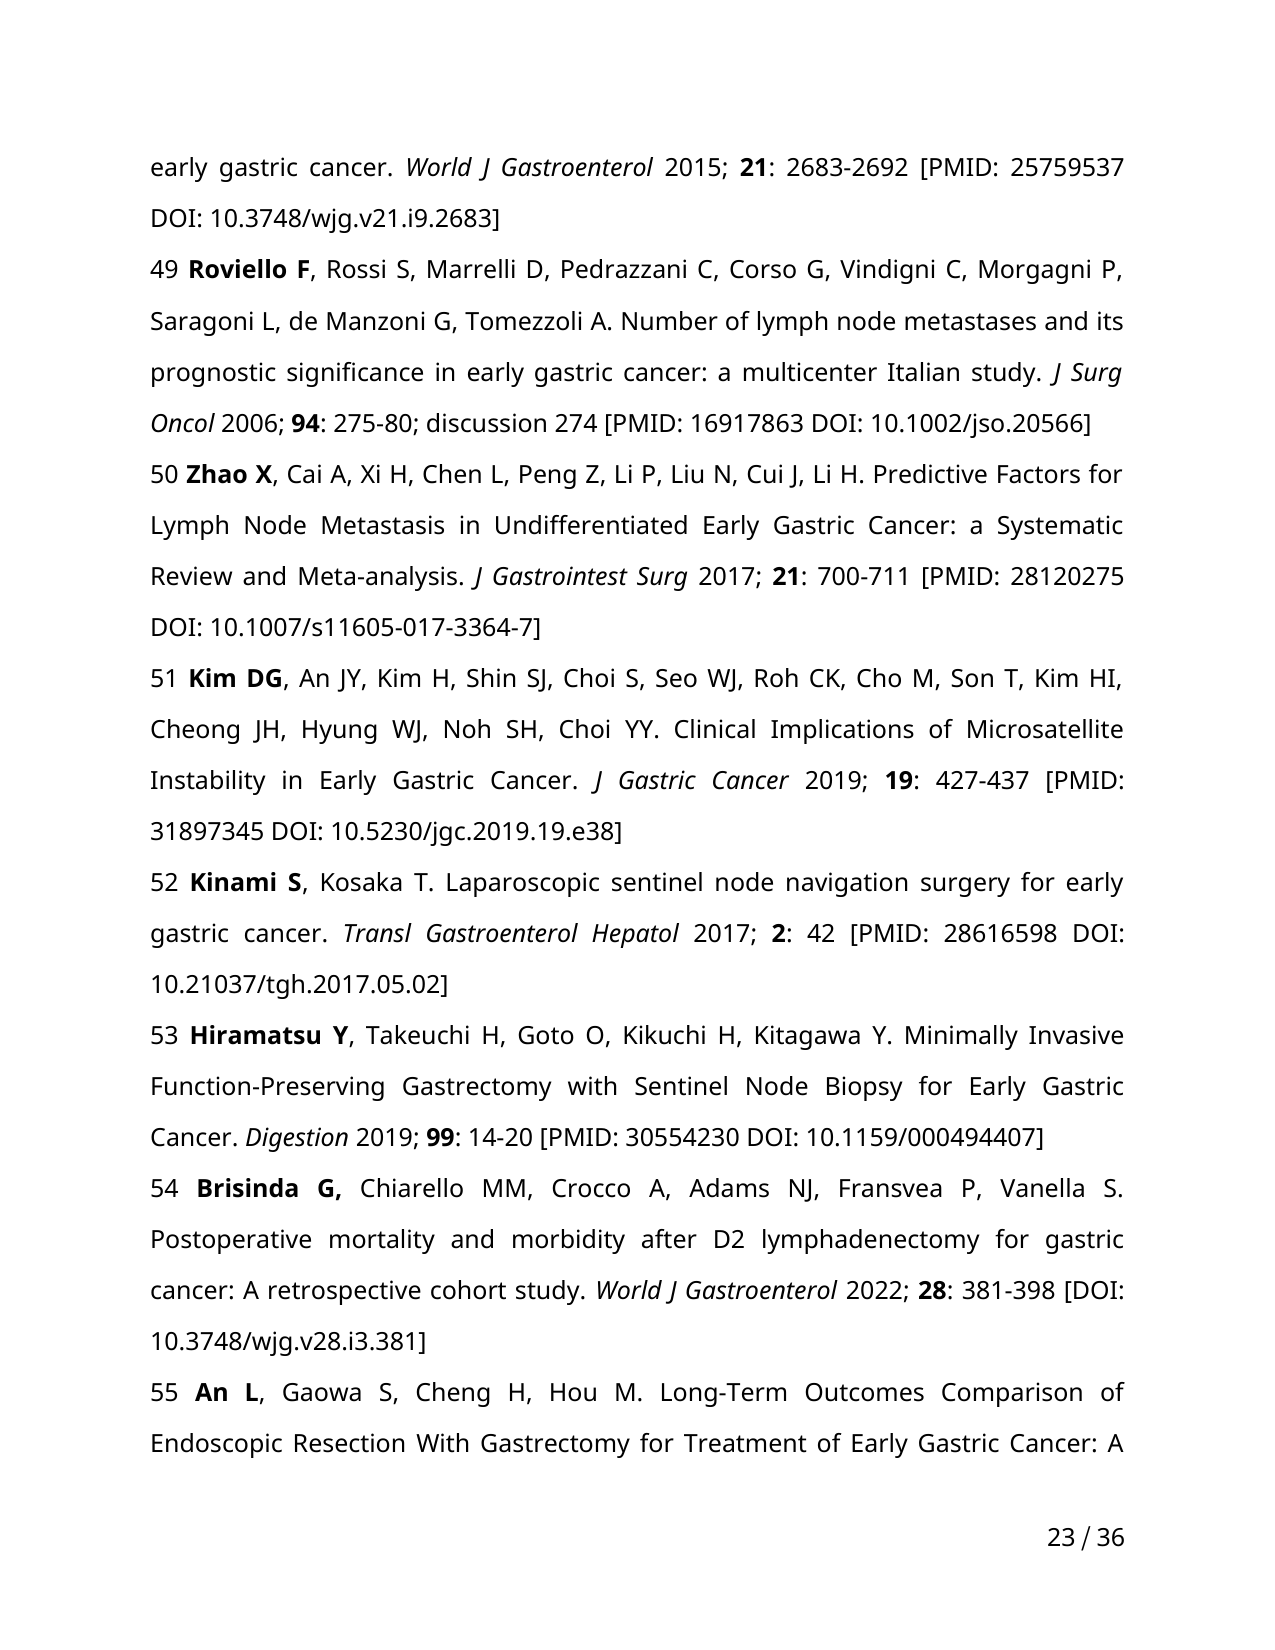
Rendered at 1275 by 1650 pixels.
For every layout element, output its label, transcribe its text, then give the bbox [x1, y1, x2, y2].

text 49 Roviello F, Rossi S, Marrelli D, Pedrazzani C, Corso G, Vindigni C, Morgagni P, Saragoni L, de Manzoni G, Tomezzoli A. Number of lymph node metastases and its prognostic significance in early gastric cancer: a multicenter Italian study. J Surg Oncol 2006; 94: 275-80; discussion 274 [PMID: 16917863 DOI: 10.1002/jso.20566] [150, 252, 1125, 439]
text 51 Kim DG, An JY, Kim H, Shin SJ, Choi S, Seo WJ, Roh CK, Cho M, Son T, Kim HI, Cheong JH, Hyung WJ, Noh SH, Choi YY. Clinical Implications of Microsatellite Instability in Early Gastric Cancer. J Gastric Cancer 2019; 19: 427-437 [PMID: 31897345 DOI: 10.5230/jgc.2019.19.e38] [150, 660, 1125, 848]
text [150, 1375, 1125, 1460]
text 52 Kinami S, Kosaka T. Laparoscopic sentinel node navigation surgery for early gastric cancer. Transl Gastroenterol Hepatol 2017; 2: 42 [PMID: 28616598 DOI: 10.21037/tgh.2017.05.02] [150, 864, 1125, 1001]
text 54 Brisinda G, Chiarello MM, Crocco A, Adams NJ, Fransvea P, Vanella S. Postoperative mortality and morbidity after D2 lymphadenectomy for gastric cancer: A retrospective cohort study. World J Gastroenterol 2022; 28: 381-398 [DOI: 10.3748/wjg.v28.i3.381] [150, 1171, 1125, 1358]
text 53 Hiramatsu Y, Takeuchi H, Goto O, Kikuchi H, Kitagawa Y. Minimally Invasive Function-Preserving Gastrectomy with Sentinel Node Biopsy for Early Gastric Cancer. Digestion 2019; 99: 14-20 [PMID: 30554230 DOI: 10.1159/000494407] [150, 1018, 1125, 1154]
text 50 Zhao X, Cai A, Xi H, Chen L, Peng Z, Li P, Liu N, Cui J, Li H. Predictive Factors for Lymph Node Metastasis in Undifferentiated Early Gastric Cancer: a Systematic Review and Meta-analysis. J Gastrointest Surg 2017; 21: 700-711 [PMID: 28120275 DOI: 10.1007/s11605-017-3364-7] [150, 456, 1125, 643]
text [150, 150, 1125, 235]
